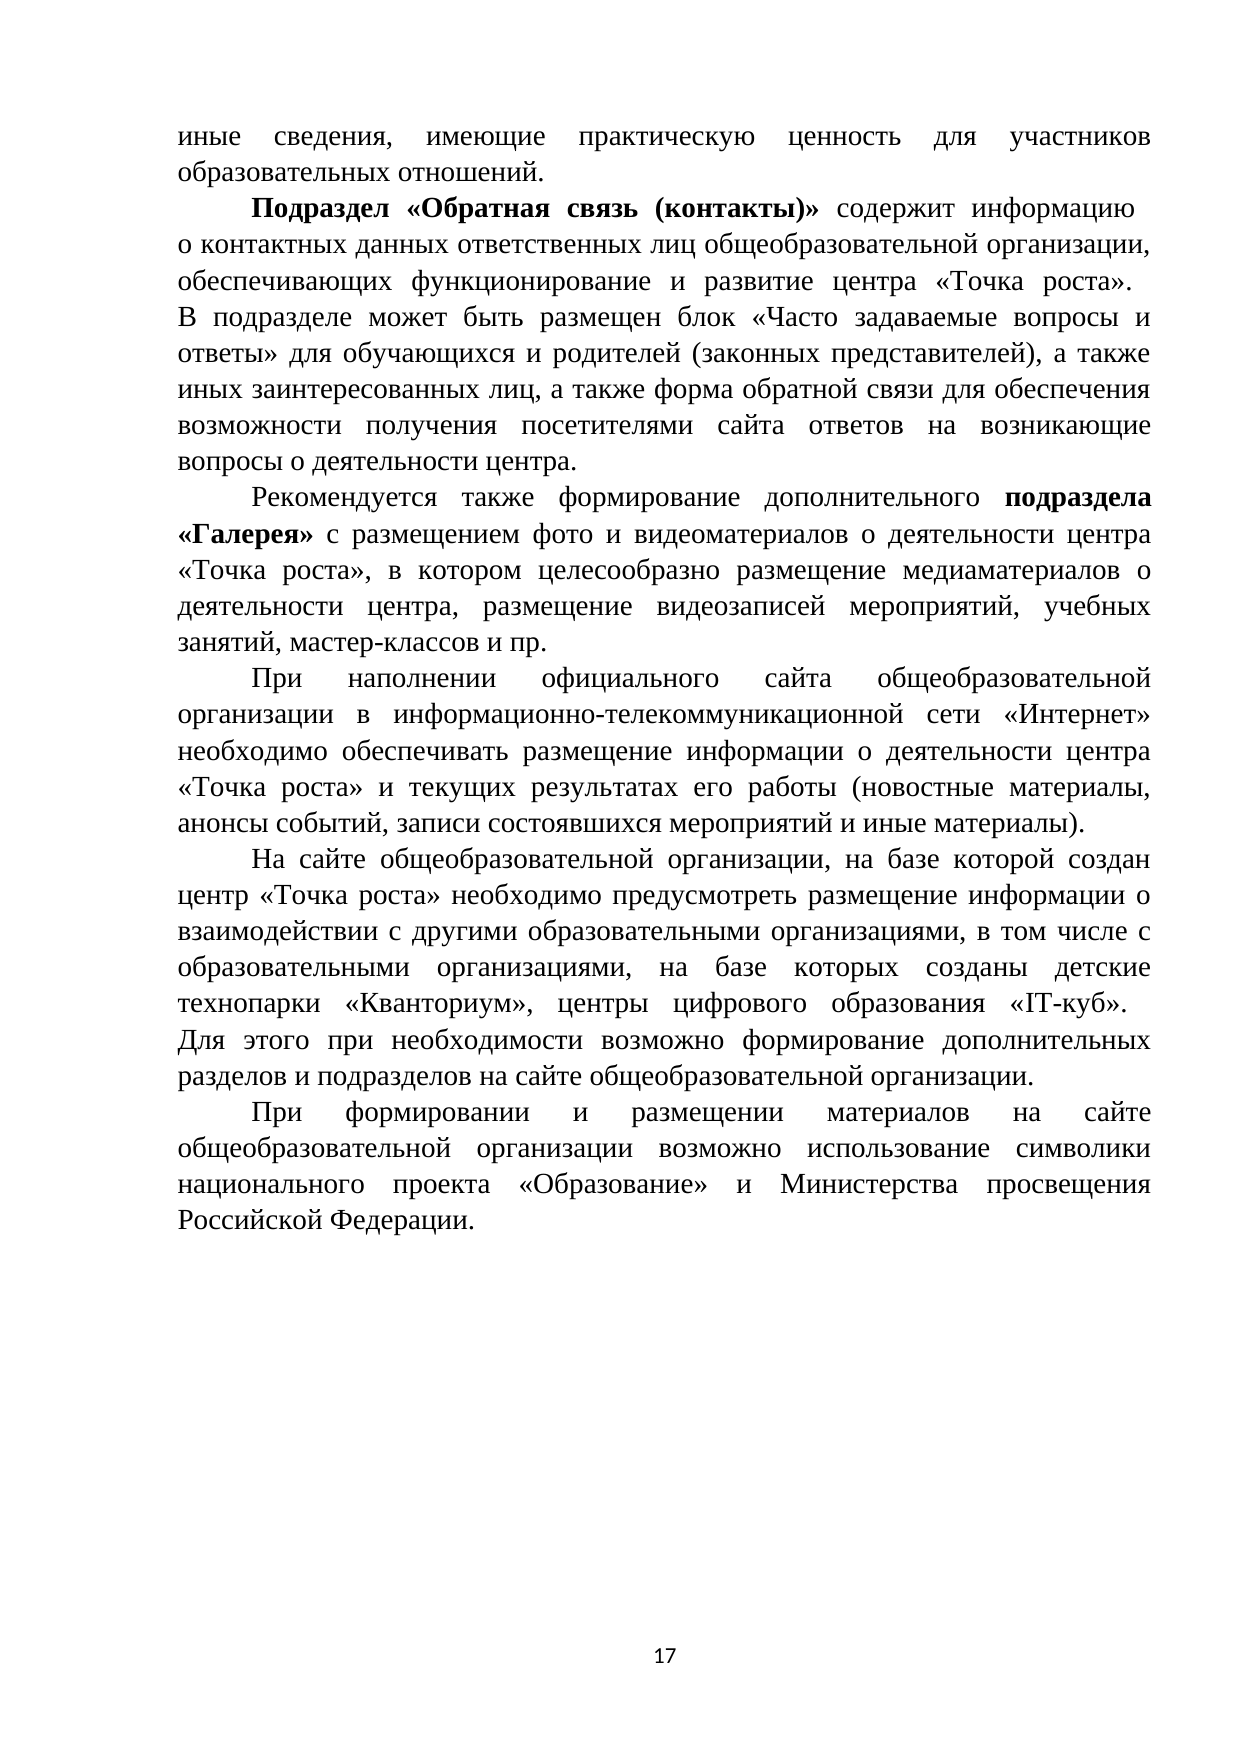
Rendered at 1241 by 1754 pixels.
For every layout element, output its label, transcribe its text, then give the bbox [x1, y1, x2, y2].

text При наполнении официального сайта общеобразовательной организации в информационно-телекоммуникационной сети «Интернет» необходимо обеспечивать размещение информации о деятельности центра «Точка роста» и текущих результатах его работы (новостные материалы, анонсы событий, записи состоявшихся мероприятий и иные материалы). [177, 660, 1152, 838]
text На сайте общеобразовательной организации, на базе которой создан центр «Точка роста» необходимо предусмотреть размещение информации о взаимодействии с другими образовательными организациями, в том числе с образовательными организациями, на базе которых созданы детские технопарки «Кванториум», центры цифрового образования «IT-куб». Для этого при необходимости возможно формирование дополнительных разделов и подразделов на сайте общеобразовательной организации. [177, 841, 1152, 1091]
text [177, 118, 1152, 188]
text Рекомендуется также формирование дополнительного подраздела «Галерея» с размещением фото и видеоматериалов о деятельности центра «Точка роста», в котором целесообразно размещение медиаматериалов о деятельности центра, размещение видеозаписей мероприятий, учебных занятий, мастер-классов и пр. [177, 479, 1152, 658]
text Подраздел «Обратная связь (контакты)» содержит информацию о контактных данных ответственных лиц общеобразовательной организации, обеспечивающих функционирование и развитие центра «Точка роста». В подразделе может быть размещен блок «Часто задаваемые вопросы и ответы» для обучающихся и родителей (законных представителей), а также иных заинтересованных лиц, а также форма обратной связи для обеспечения возможности получения посетителями сайта ответов на возникающие вопросы о деятельности центра. [177, 190, 1152, 477]
text При формировании и размещении материалов на сайте общеобразовательной организации возможно использование символики национального проекта «Образование» и Министерства просвещения Российской Федерации. [177, 1094, 1152, 1236]
